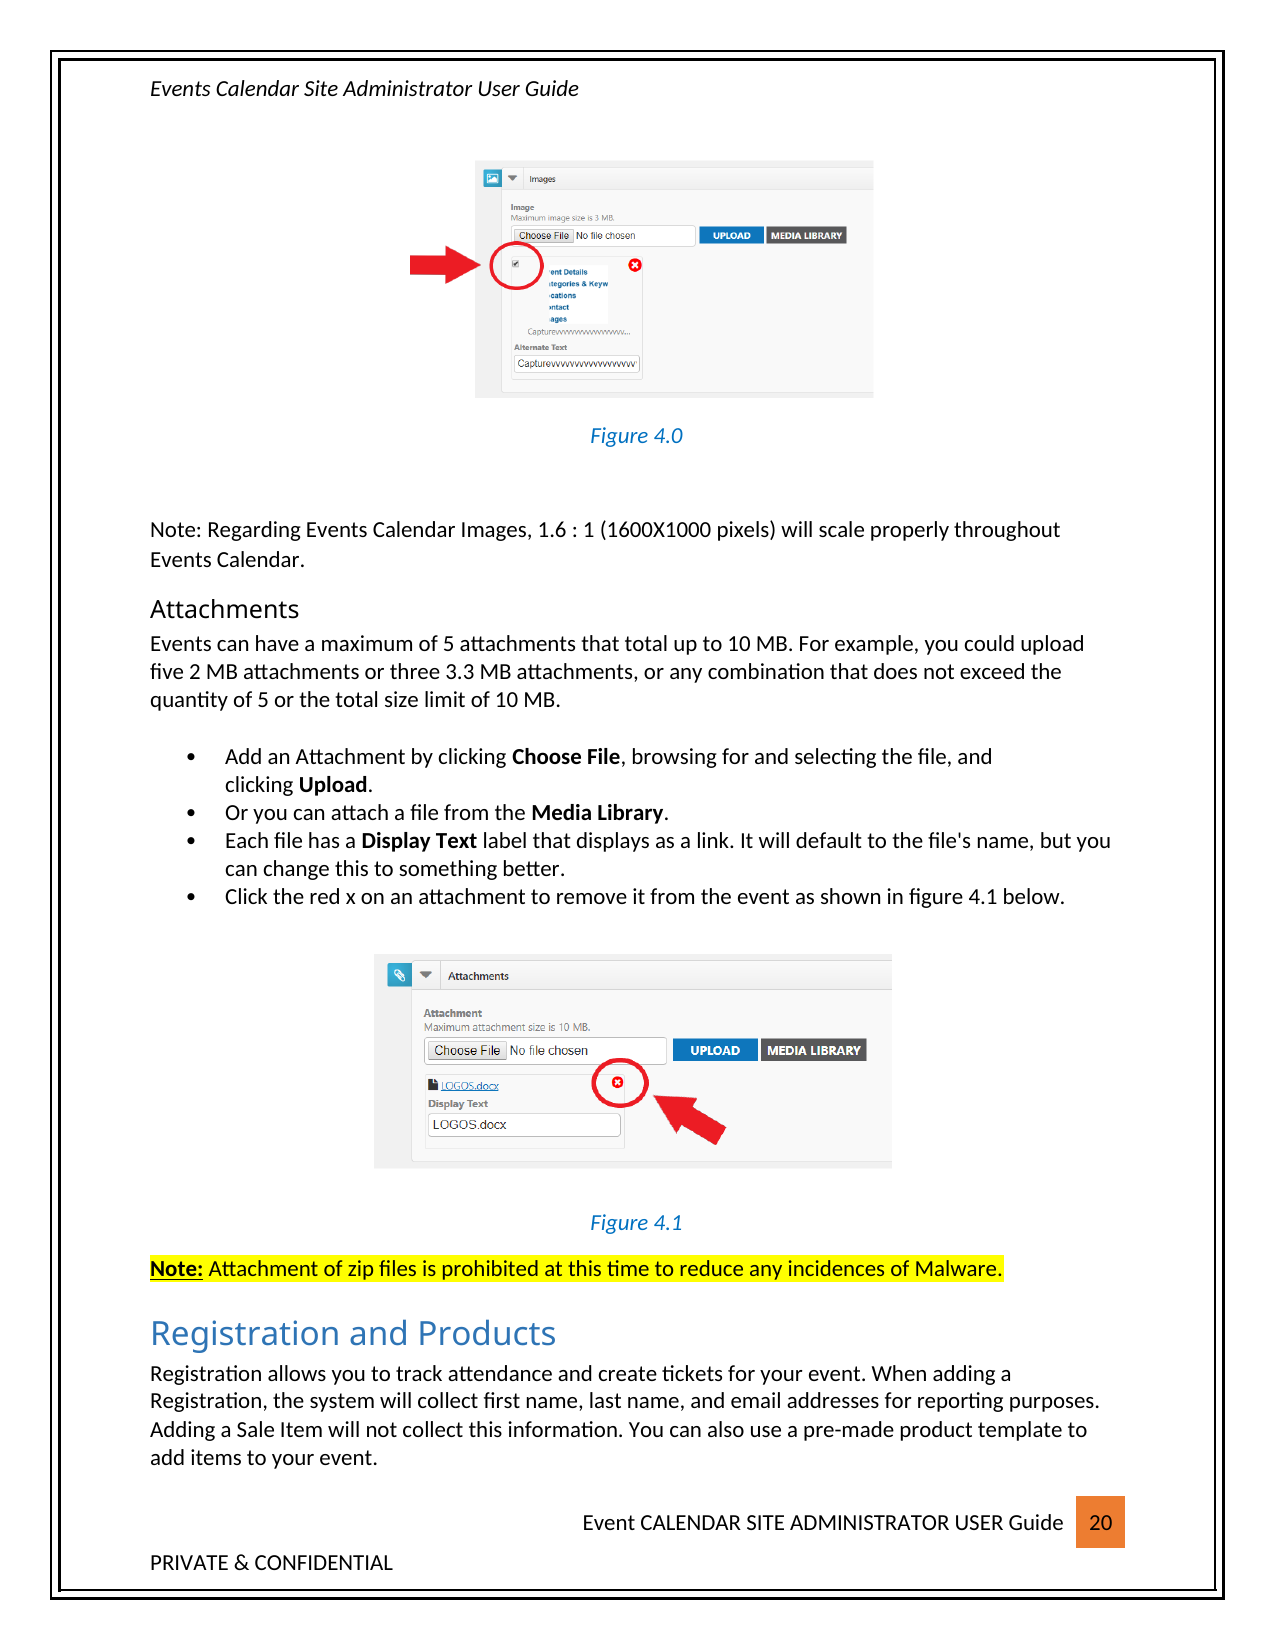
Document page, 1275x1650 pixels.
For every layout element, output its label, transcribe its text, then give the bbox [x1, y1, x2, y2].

list Click the red x on an attachment to remove it from the event as shown in figure 4.1 below. [187, 882, 1125, 910]
picture [364, 939, 911, 1179]
list Or you can attach a file from the Media Library. [187, 798, 1125, 826]
text Note: Attachment of zip files is prohibited at this time to reduce any incidences of Malware. [150, 1254, 1125, 1282]
text Figure 4.0 [150, 421, 1125, 449]
text Registration allows you to track attendance and create tickets for your event. When adding a Registration, the system will collect first name, last name, and email addresses for reporting purposes. Adding a Sale Item will not collect this information. You can also use a pre-made product template to add items to your event. [150, 1359, 1125, 1471]
subtitle Attachments [150, 592, 1125, 626]
text Note: Regarding Events Calendar Images, 1.6 : 1 (1600X1000 pixels) will scale properly throughout Events Calendar. [150, 515, 1125, 573]
list Each file has a Display Text label that displays as a link. It will default to the file's name, but you can change this to something better. [187, 826, 1125, 882]
list Add an Attachment by clicking Choose File, browsing for and selecting the file, and clicking Upload. [187, 742, 1125, 798]
text Events can have a maximum of 5 attachments that total up to 10 MB. For example, you could upload five 2 MB attachments or three 3.3 MB attachments, or any combination that does not exceed the quantity of 5 or the total size limit of 10 MB. [150, 629, 1125, 713]
text Figure 4.1 [150, 1208, 1125, 1236]
subtitle Registration and Products [150, 1310, 1125, 1355]
picture [393, 150, 882, 403]
